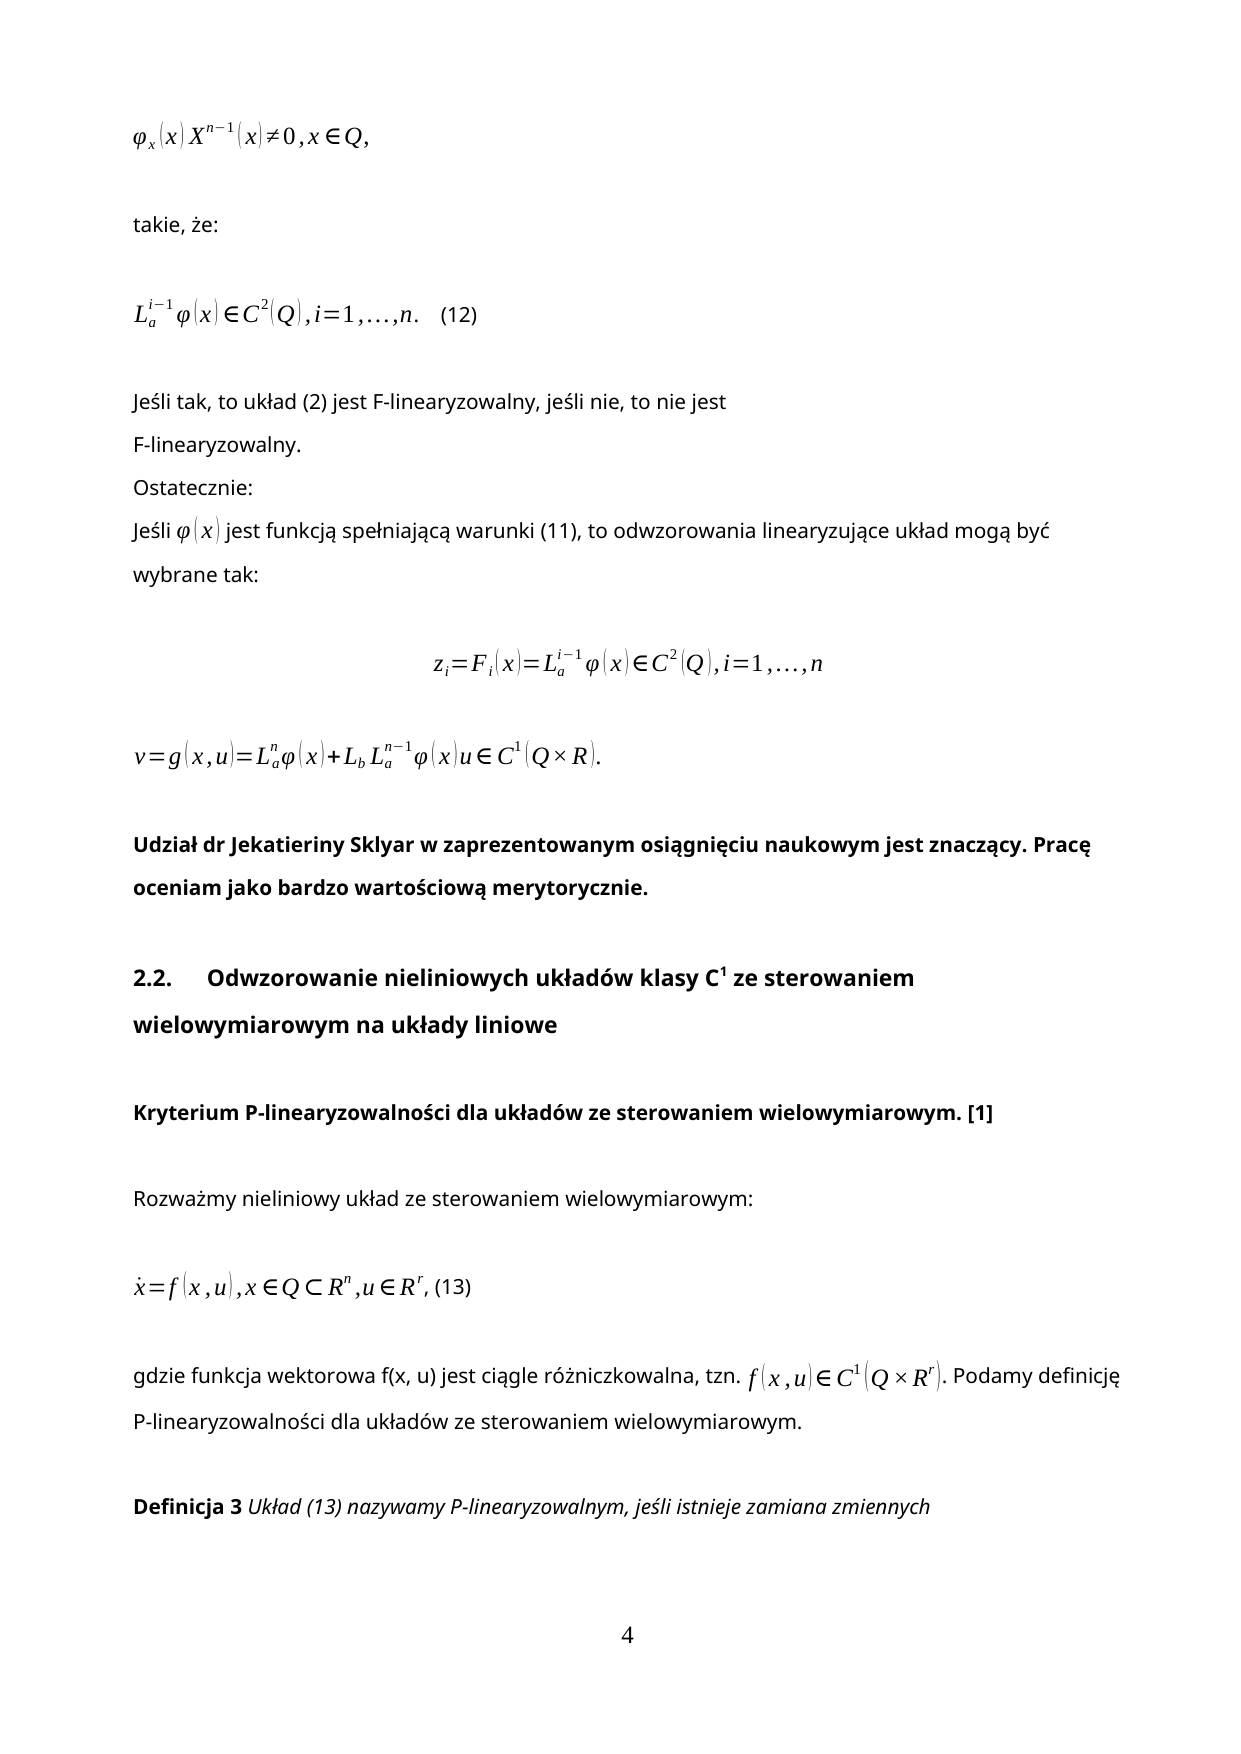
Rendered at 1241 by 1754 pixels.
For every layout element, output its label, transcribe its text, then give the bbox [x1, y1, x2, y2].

text takie, że: [133, 211, 1122, 239]
text , (13) [133, 1269, 1122, 1302]
text Jeśli tak, to układ (2) jest F-linearyzowalny, jeśli nie, to nie jest F-linearyzowalny. [133, 387, 1122, 458]
text Udział dr Jekatieriny Sklyar w zaprezentowanym osiągnięciu naukowym jest znaczący. Pracę oceniam jako bardzo wartościową merytorycznie. [133, 830, 1122, 901]
text Definicja 3 Układ (13) nazywamy P-linearyzowalnym, jeśli istnieje zamiana zmiennych [133, 1492, 1122, 1521]
text Jeśli jest funkcją spełniającą warunki (11), to odwzorowania linearyzujące układ mogą być wybrane tak: [133, 515, 1122, 588]
text Kryterium P-linearyzowalności dla układów ze sterowaniem wielowymiarowym. [1] [133, 1098, 1122, 1127]
text Rozważmy nieliniowy układ ze sterowaniem wielowymiarowym: [133, 1184, 1122, 1212]
text . (12) [133, 296, 1122, 331]
text Ostatecznie: [133, 473, 1122, 501]
text , [133, 118, 1122, 153]
text gdzie funkcja wektorowa f(x, u) jest ciągle różniczkowalna, tzn. . Podamy definicję P-linearyzowalności dla układów ze sterowaniem wielowymiarowym. [133, 1358, 1122, 1436]
text . [133, 738, 1122, 773]
list Odwzorowanie nieliniowych układów klasy C1 ze sterowaniem wielowymiarowym na układy liniowe [133, 962, 1122, 1040]
